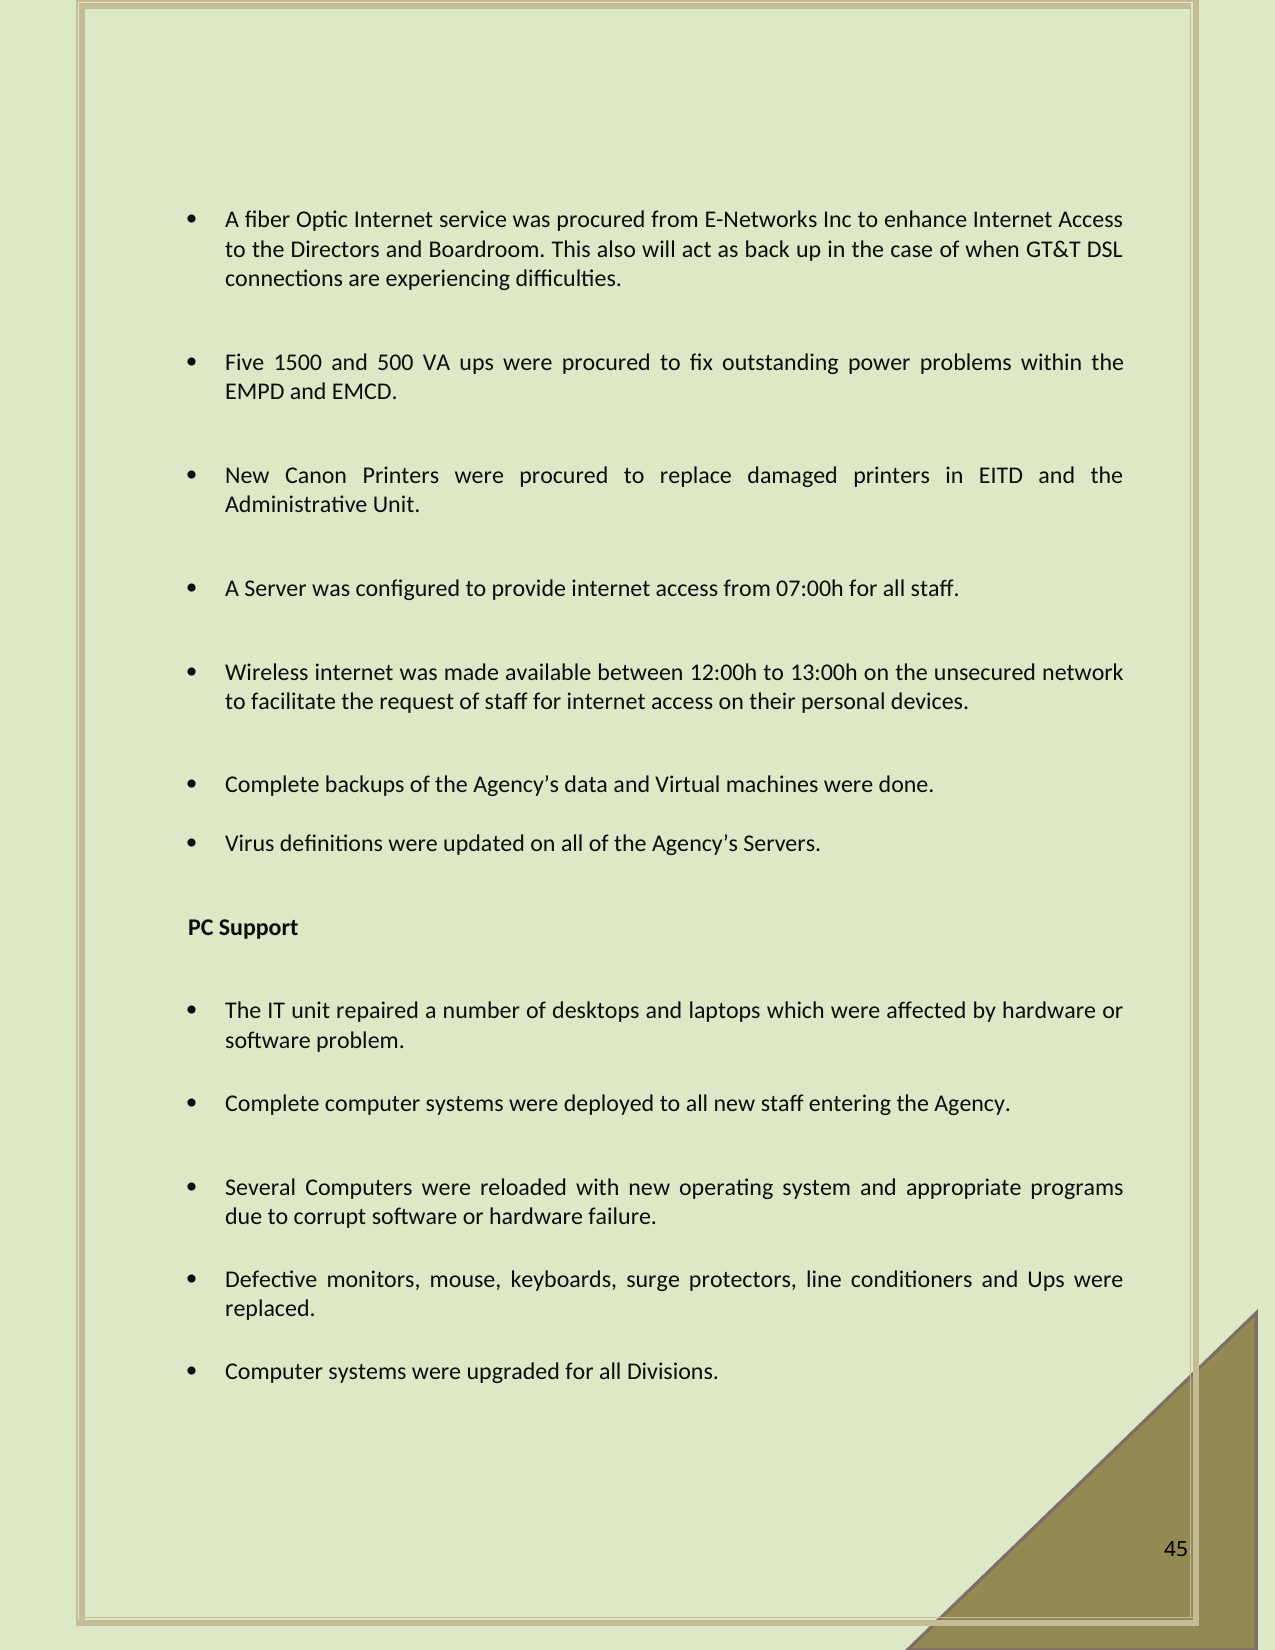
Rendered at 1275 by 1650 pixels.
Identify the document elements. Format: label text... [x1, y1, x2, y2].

list Defective monitors, mouse, keyboards, surge protectors, line conditioners and Ups were replaced. [187, 1264, 1125, 1322]
list A Server was configured to provide internet access from 07:00h for all staff. [187, 573, 1125, 602]
list Virus definitions were updated on all of the Agency’s Servers. [187, 828, 1125, 857]
list Complete computer systems were deployed to all new staff entering the Agency. [187, 1088, 1125, 1117]
list Complete backups of the Agency’s data and Virtual machines were done. [187, 769, 1125, 799]
list A fiber Optic Internet service was procured from E-Networks Inc to enhance Internet Access to the Directors and Boardroom. This also will act as back up in the case of when GT&T DSL connections are experiencing difficulties. [187, 204, 1125, 292]
list Several Computers were reloaded with new operating system and appropriate programs due to corrupt software or hardware failure. [187, 1172, 1125, 1230]
list New Canon Printers were procured to replace damaged printers in EITD and the Administrative Unit. [187, 460, 1125, 518]
list The IT unit repaired a number of desktops and laptops which were affected by hardware or software problem. [187, 996, 1125, 1054]
list Wireless internet was made available between 12:00h to 13:00h on the unsecured network to facilitate the request of staff for internet access on their personal devices. [187, 657, 1125, 715]
list Computer systems were upgraded for all Divisions. [187, 1356, 1125, 1385]
text PC Support [150, 912, 1125, 941]
list Five 1500 and 500 VA ups were procured to fix outstanding power problems within the EMPD and EMCD. [187, 347, 1125, 405]
